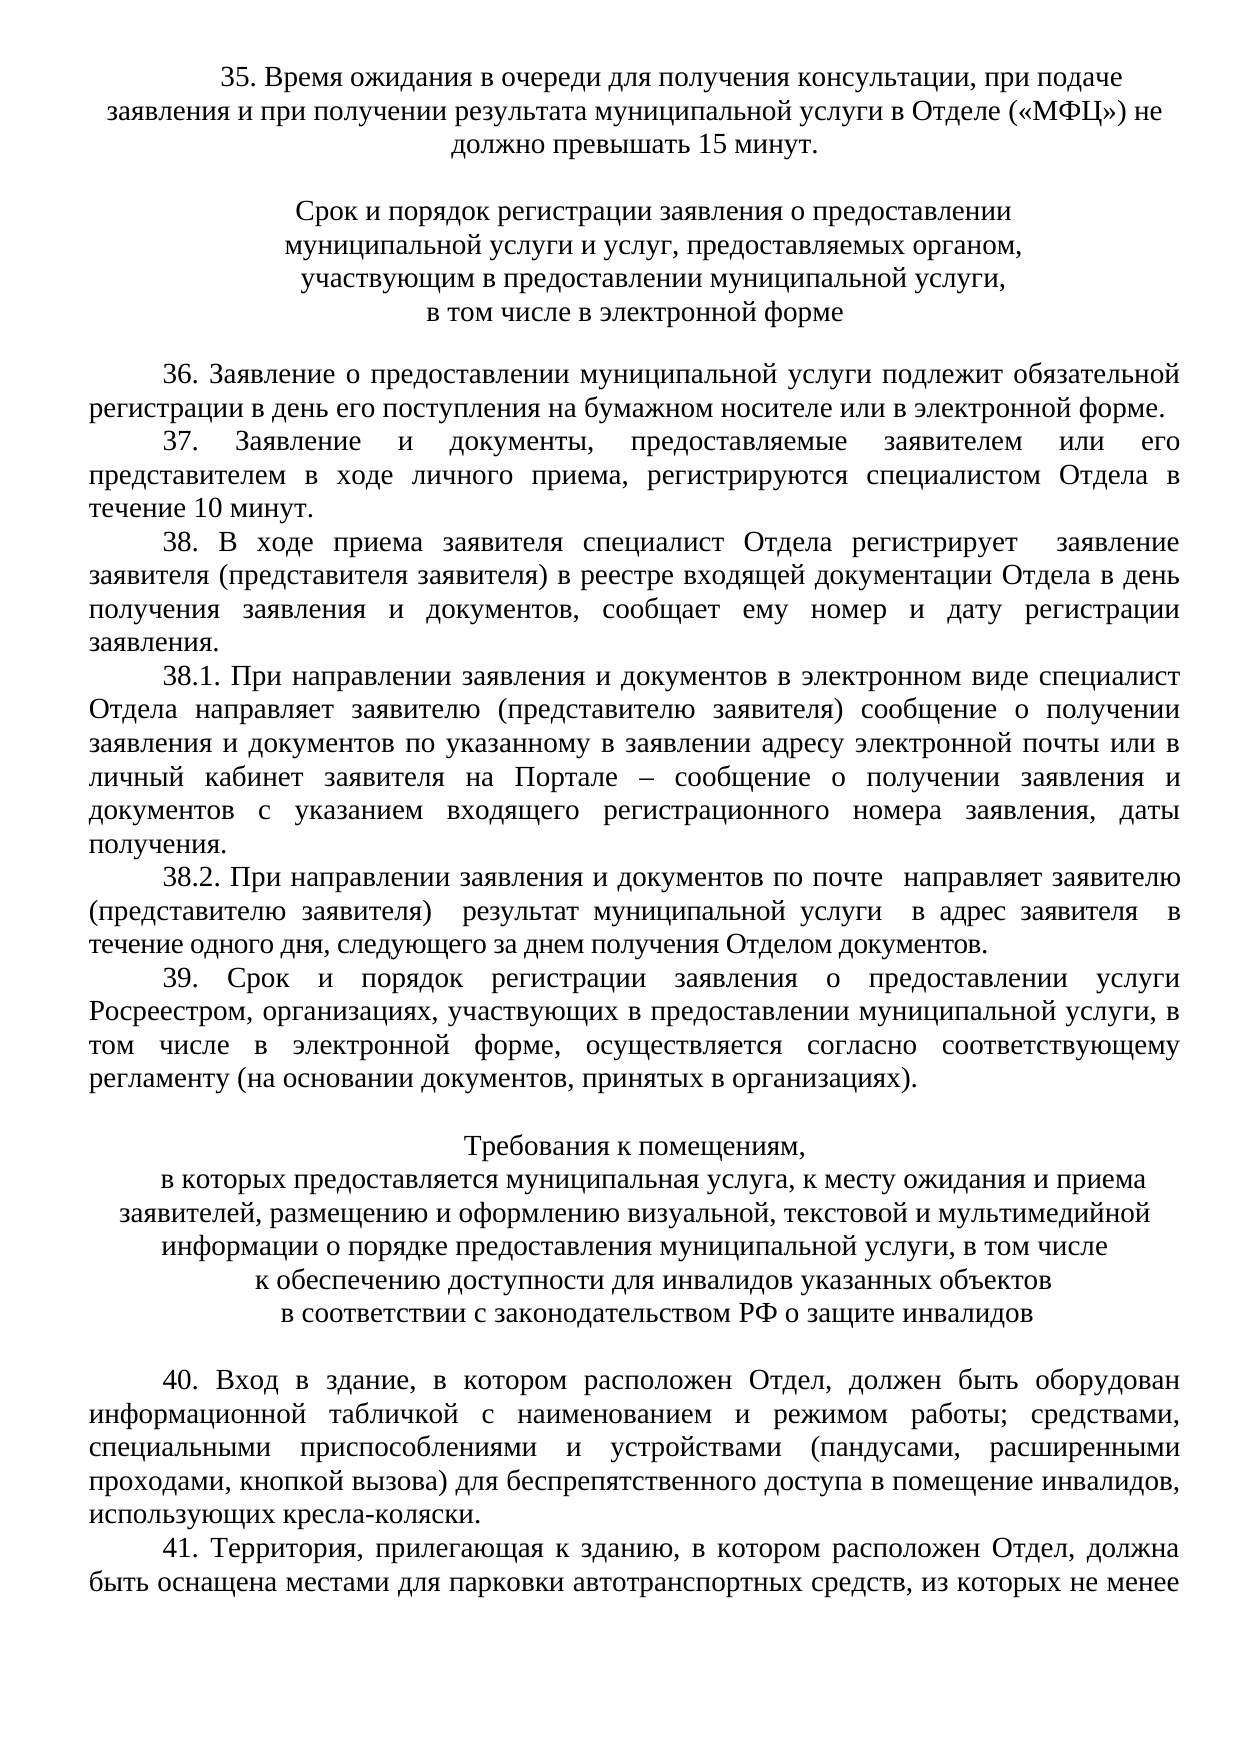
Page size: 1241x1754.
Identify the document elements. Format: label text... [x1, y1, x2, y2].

text 38.2. При направлении заявления и документов по почте направляет заявителю (представителю заявителя) результат муниципальной услуги в адрес заявителя в течение одного дня, следующего за днем получения Отделом документов. [88, 859, 1181, 960]
text 37. Заявление и документы, предоставляемые заявителем или его представителем в ходе личного приема, регистрируются специалистом Отдела в течение 10 минут. [88, 423, 1181, 524]
text в соответствии с законодательством РФ о защите инвалидов [88, 1295, 1181, 1329]
text 39. Срок и порядок регистрации заявления о предоставлении услуги Росреестром, организациях, участвующих в предоставлении муниципальной услуги, в том числе в электронной форме, осуществляется согласно соответствующему регламенту (на основании документов, принятых в организациях). [88, 960, 1181, 1094]
text 38. В ходе приема заявителя специалист Отдела регистрирует заявление заявителя (представителя заявителя) в реестре входящей документации Отдела в день получения заявления и документов, сообщает ему номер и дату регистрации заявления. [88, 524, 1181, 658]
text к обеспечению доступности для инвалидов указанных объектов [88, 1262, 1181, 1295]
text в которых предоставляется муниципальная услуга, к месту ожидания и приема заявителей, размещению и оформлению визуальной, текстовой и мультимедийной информации о порядке предоставления муниципальной услуги, в том числе [88, 1161, 1181, 1262]
text в том числе в электронной форме [88, 294, 1181, 327]
text Требования к помещениям, [88, 1128, 1181, 1161]
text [88, 1530, 1181, 1597]
text участвующим в предоставлении муниципальной услуги, [88, 260, 1181, 294]
text 35. Время ожидания в очереди для получения консультации, при подаче заявления и при получении результата муниципальной услуги в Отделе («МФЦ») не должно превышать 15 минут. [88, 59, 1181, 160]
text Срок и порядок регистрации заявления о предоставлении [88, 193, 1181, 227]
text муниципальной услуги и услуг, предоставляемых органом, [88, 227, 1181, 260]
text 40. Вход в здание, в котором расположен Отдел, должен быть оборудован информационной табличкой с наименованием и режимом работы; средствами, специальными приспособлениями и устройствами (пандусами, расширенными проходами, кнопкой вызова) для беспрепятственного доступа в помещение инвалидов, использующих кресла-коляски. [88, 1362, 1181, 1530]
text 38.1. При направлении заявления и документов в электронном виде специалист Отдела направляет заявителю (представителю заявителя) сообщение о получении заявления и документов по указанному в заявлении адресу электронной почты или в личный кабинет заявителя на Портале – сообщение о получении заявления и документов с указанием входящего регистрационного номера заявления, даты получения. [88, 658, 1181, 859]
text 36. Заявление о предоставлении муниципальной услуги подлежит обязательной регистрации в день его поступления на бумажном носителе или в электронной форме. [88, 356, 1181, 423]
